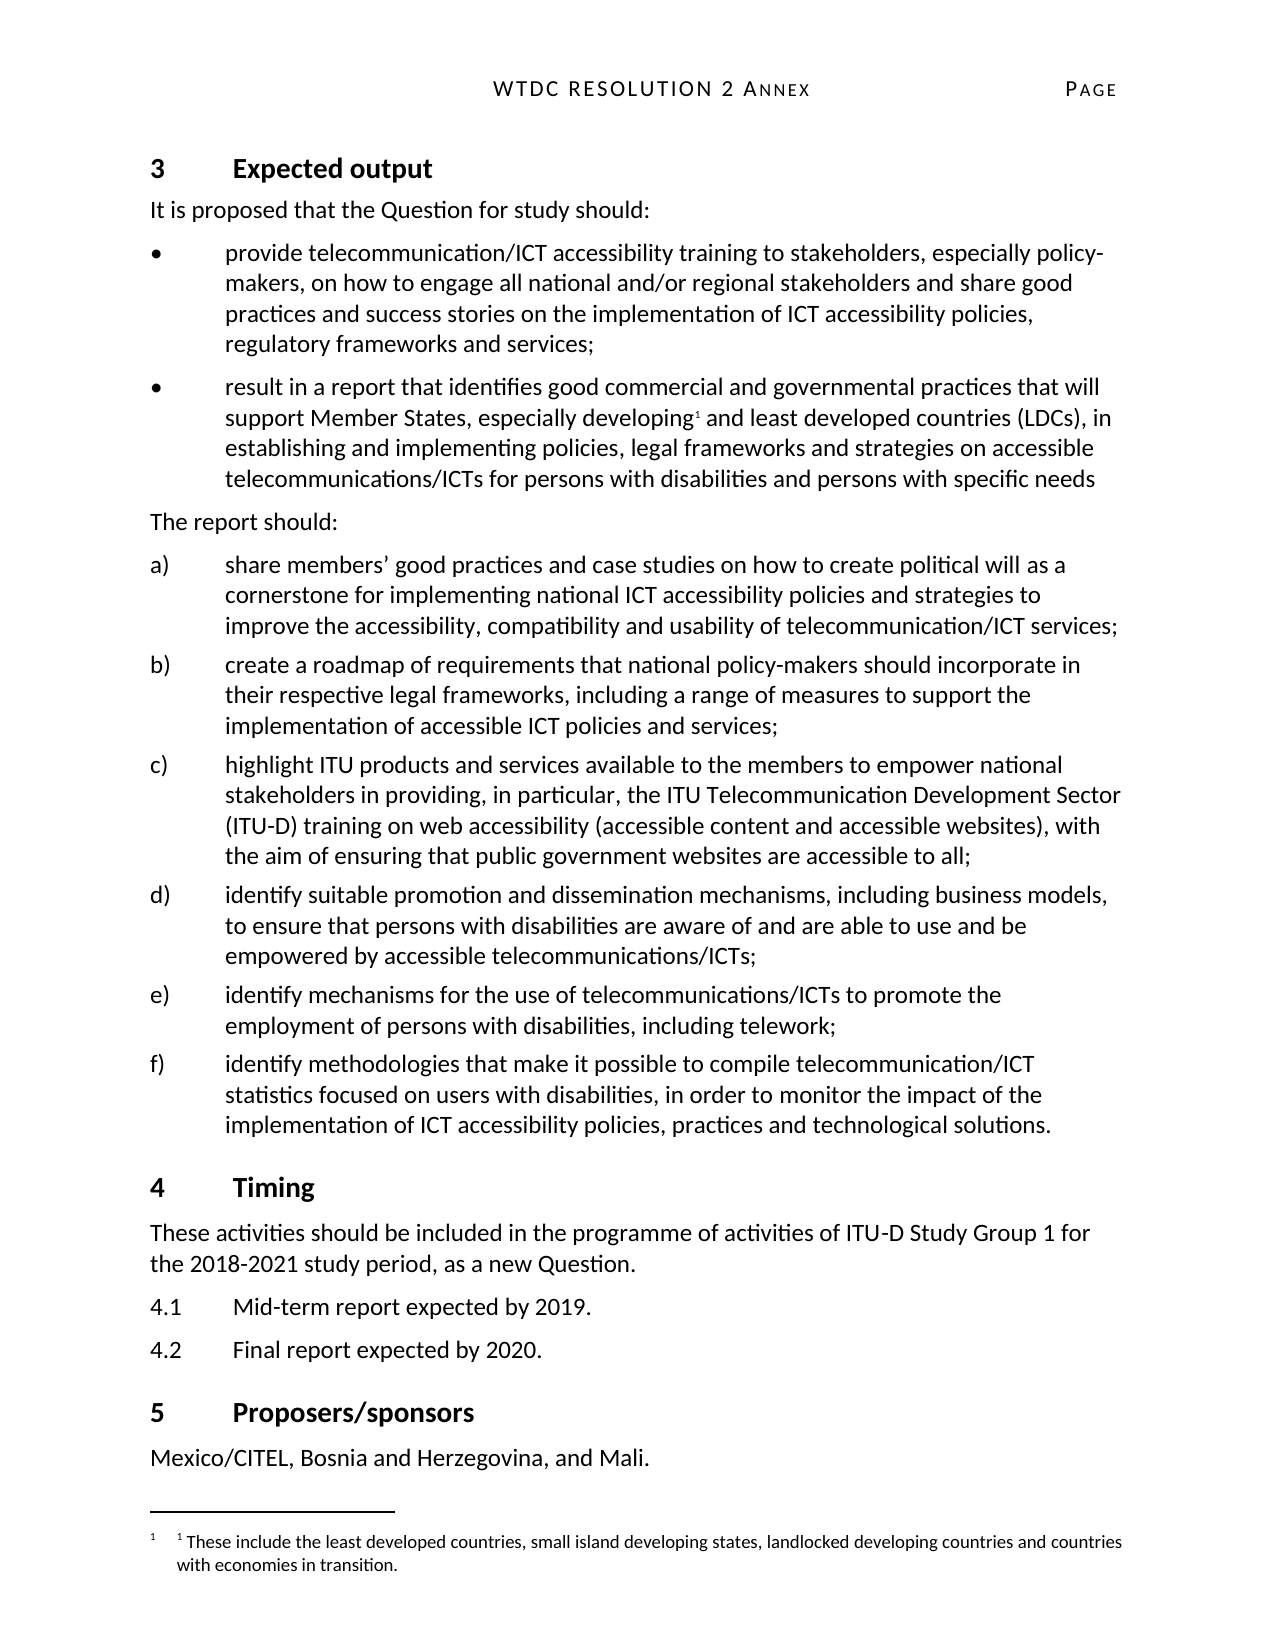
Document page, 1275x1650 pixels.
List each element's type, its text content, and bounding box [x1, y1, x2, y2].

text • result in a report that identifies good commercial and governmental practices that will support Member States, especially developing1 and least developed countries (LDCs), in establishing and implementing policies, legal frameworks and strategies on accessible telecommunications/ICTs for persons with disabilities and persons with specific needs [150, 372, 1125, 494]
text 3 Expected output [150, 150, 1125, 186]
text e) identify mechanisms for the use of telecommunications/ICTs to promote the employment of persons with disabilities, including telework; [150, 979, 1125, 1040]
text It is proposed that the Question for study should: [150, 194, 1125, 224]
text 4.2 Final report expected by 2020. [150, 1334, 1125, 1364]
text f) identify methodologies that make it possible to compile telecommunication/ICT statistics focused on users with disabilities, in order to monitor the impact of the implementation of ICT accessibility policies, practices and technological solutions. [150, 1049, 1125, 1140]
text • provide telecommunication/ICT accessibility training to stakeholders, especially policy-makers, on how to engage all national and/or regional stakeholders and share good practices and success stories on the implementation of ICT accessibility policies, regulatory frameworks and services; [150, 237, 1125, 359]
text These activities should be included in the programme of activities of ITU-D Study Group 1 for the 2018-2021 study period, as a new Question. [150, 1217, 1125, 1278]
text d) identify suitable promotion and dissemination mechanisms, including business models, to ensure that persons with disabilities are aware of and are able to use and be empowered by accessible telecommunications/ICTs; [150, 879, 1125, 971]
text c) highlight ITU products and services available to the members to empower national stakeholders in providing, in particular, the ITU Telecommunication Development Sector (ITU-D) training on web accessibility (accessible content and accessible websites), with the aim of ensuring that public government websites are accessible to all; [150, 749, 1125, 871]
text b) create a roadmap of requirements that national policy-makers should incorporate in their respective legal frameworks, including a range of measures to support the implementation of accessible ICT policies and services; [150, 649, 1125, 741]
text The report should: [150, 506, 1125, 537]
text 4.1 Mid-term report expected by 2019. [150, 1291, 1125, 1322]
text 4 Timing [150, 1169, 1125, 1205]
text a) share members’ good practices and case studies on how to create political will as a cornerstone for implementing national ICT accessibility policies and strategies to improve the accessibility, compatibility and usability of telecommunication/ICT services; [150, 549, 1125, 641]
text 5 Proposers/sponsors [150, 1394, 1125, 1429]
text Mexico/CITEL, Bosnia and Herzegovina, and Mali. [150, 1442, 1125, 1472]
